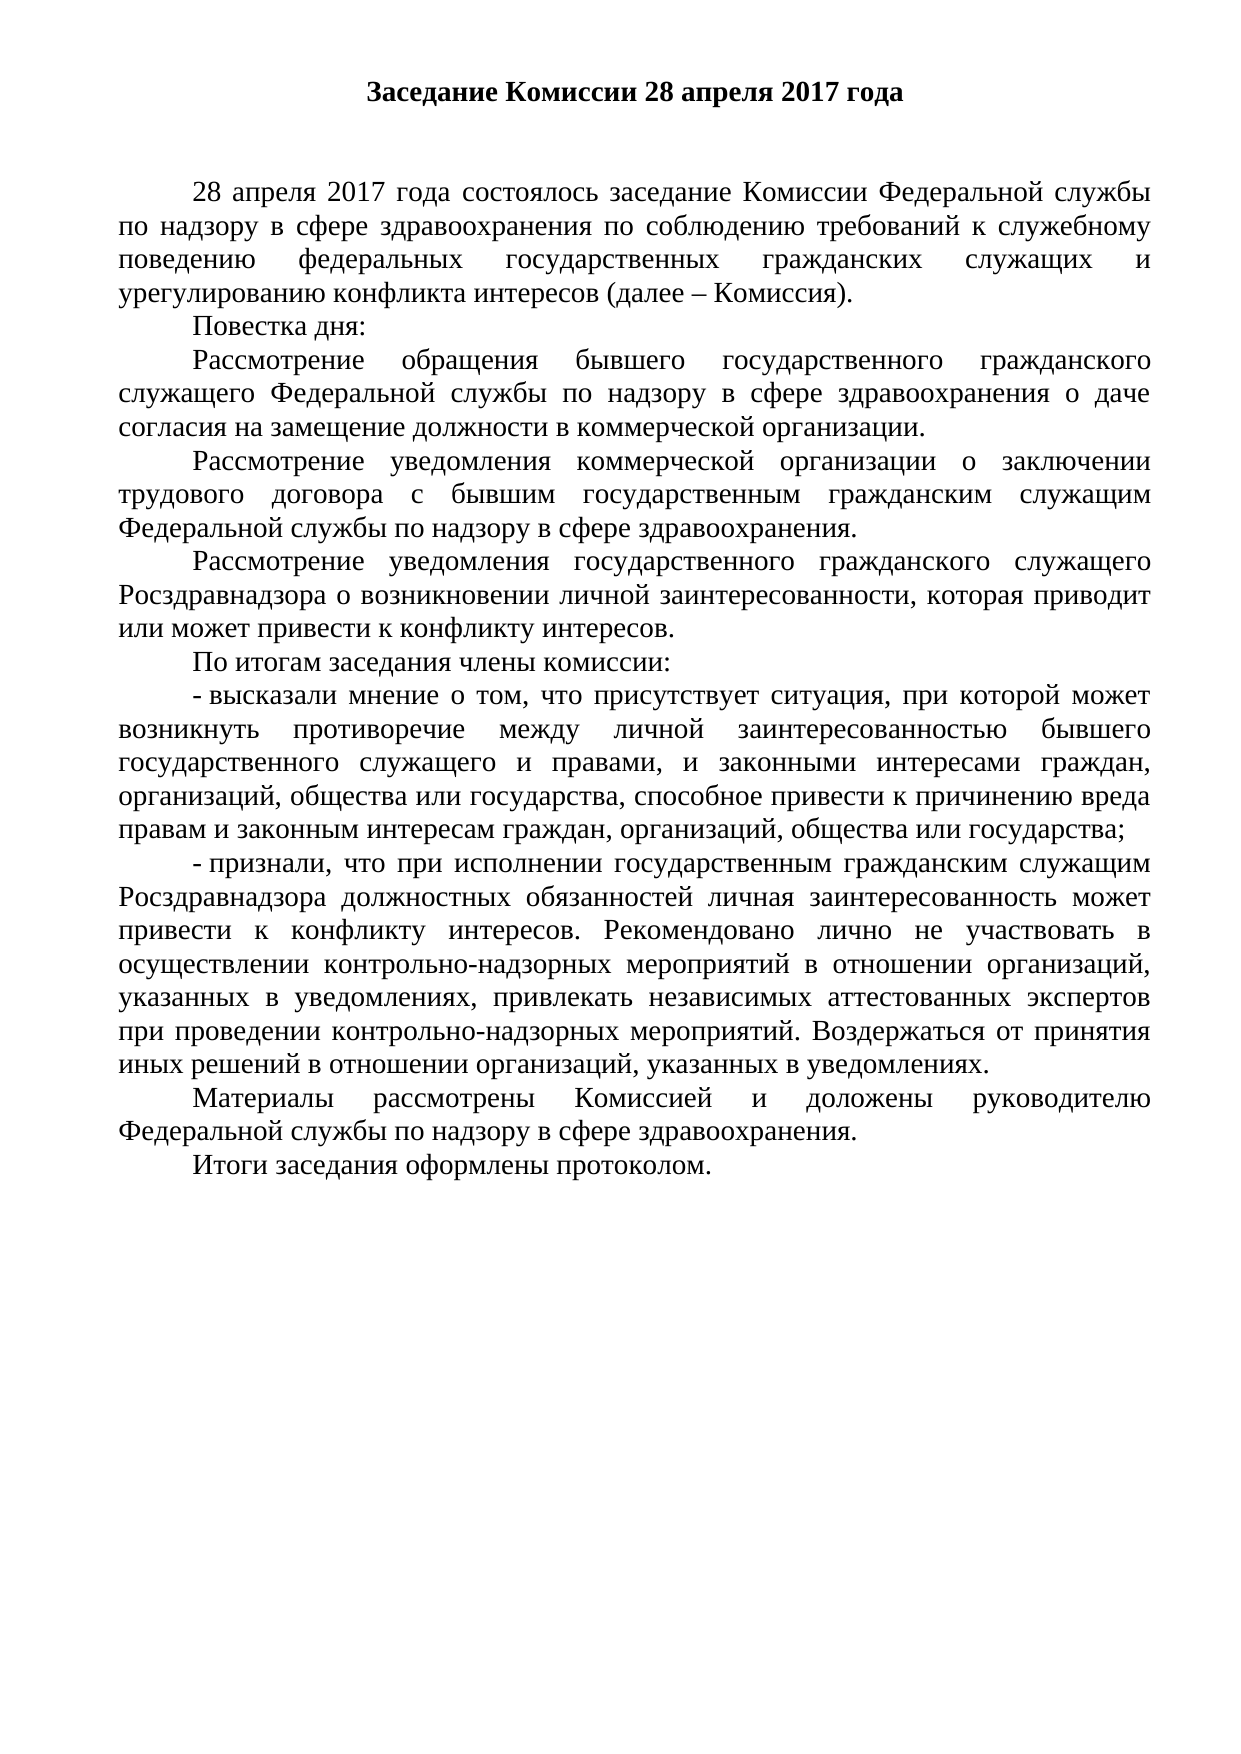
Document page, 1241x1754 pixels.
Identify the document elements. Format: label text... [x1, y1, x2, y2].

list По итогам заседания члены комиссии: [118, 644, 1152, 677]
list - признали, что при исполнении государственным гражданским служащим Росздравнадзора должностных обязанностей личная заинтересованность может привести к конфликту интересов. Рекомендовано лично не участвовать в осуществлении контрольно-надзорных мероприятий в отношении организаций, указанных в уведомлениях, привлекать независимых аттестованных экспертов при проведении контрольно-надзорных мероприятий. Воздержаться от принятия иных решений в отношении организаций, указанных в уведомлениях. [118, 845, 1152, 1080]
list Материалы рассмотрены Комиссией и доложены руководителю Федеральной службы по надзору в сфере здравоохранения. [118, 1080, 1152, 1147]
text Итоги заседания оформлены протоколом. [118, 1147, 1152, 1181]
list Рассмотрение уведомления коммерческой организации о заключении трудового договора с бывшим государственным гражданским служащим Федеральной службы по надзору в сфере здравоохранения. [118, 443, 1152, 543]
list Рассмотрение уведомления государственного гражданского служащего Росздравнадзора о возникновении личной заинтересованности, которая приводит или может привести к конфликту интересов. [118, 543, 1152, 644]
text 28 апреля 2017 года состоялось заседание Комиссии Федеральной службы по надзору в сфере здравоохранения по соблюдению требований к служебному поведению федеральных государственных гражданских служащих и урегулированию конфликта интересов (далее – Комиссия). [118, 174, 1152, 308]
text Повестка дня: [118, 308, 1152, 342]
list - высказали мнение о том, что присутствует ситуация, при которой может возникнуть противоречие между личной заинтересованностью бывшего государственного служащего и правами, и законными интересами граждан, организаций, общества или государства, способное привести к причинению вреда правам и законным интересам граждан, организаций, общества или государства; [118, 677, 1152, 845]
list Рассмотрение обращения бывшего государственного гражданского служащего Федеральной службы по надзору в сфере здравоохранения о даче согласия на замещение должности в коммерческой организации. [118, 342, 1152, 443]
text Заседание Комиссии 28 апреля 2017 года [118, 74, 1152, 107]
